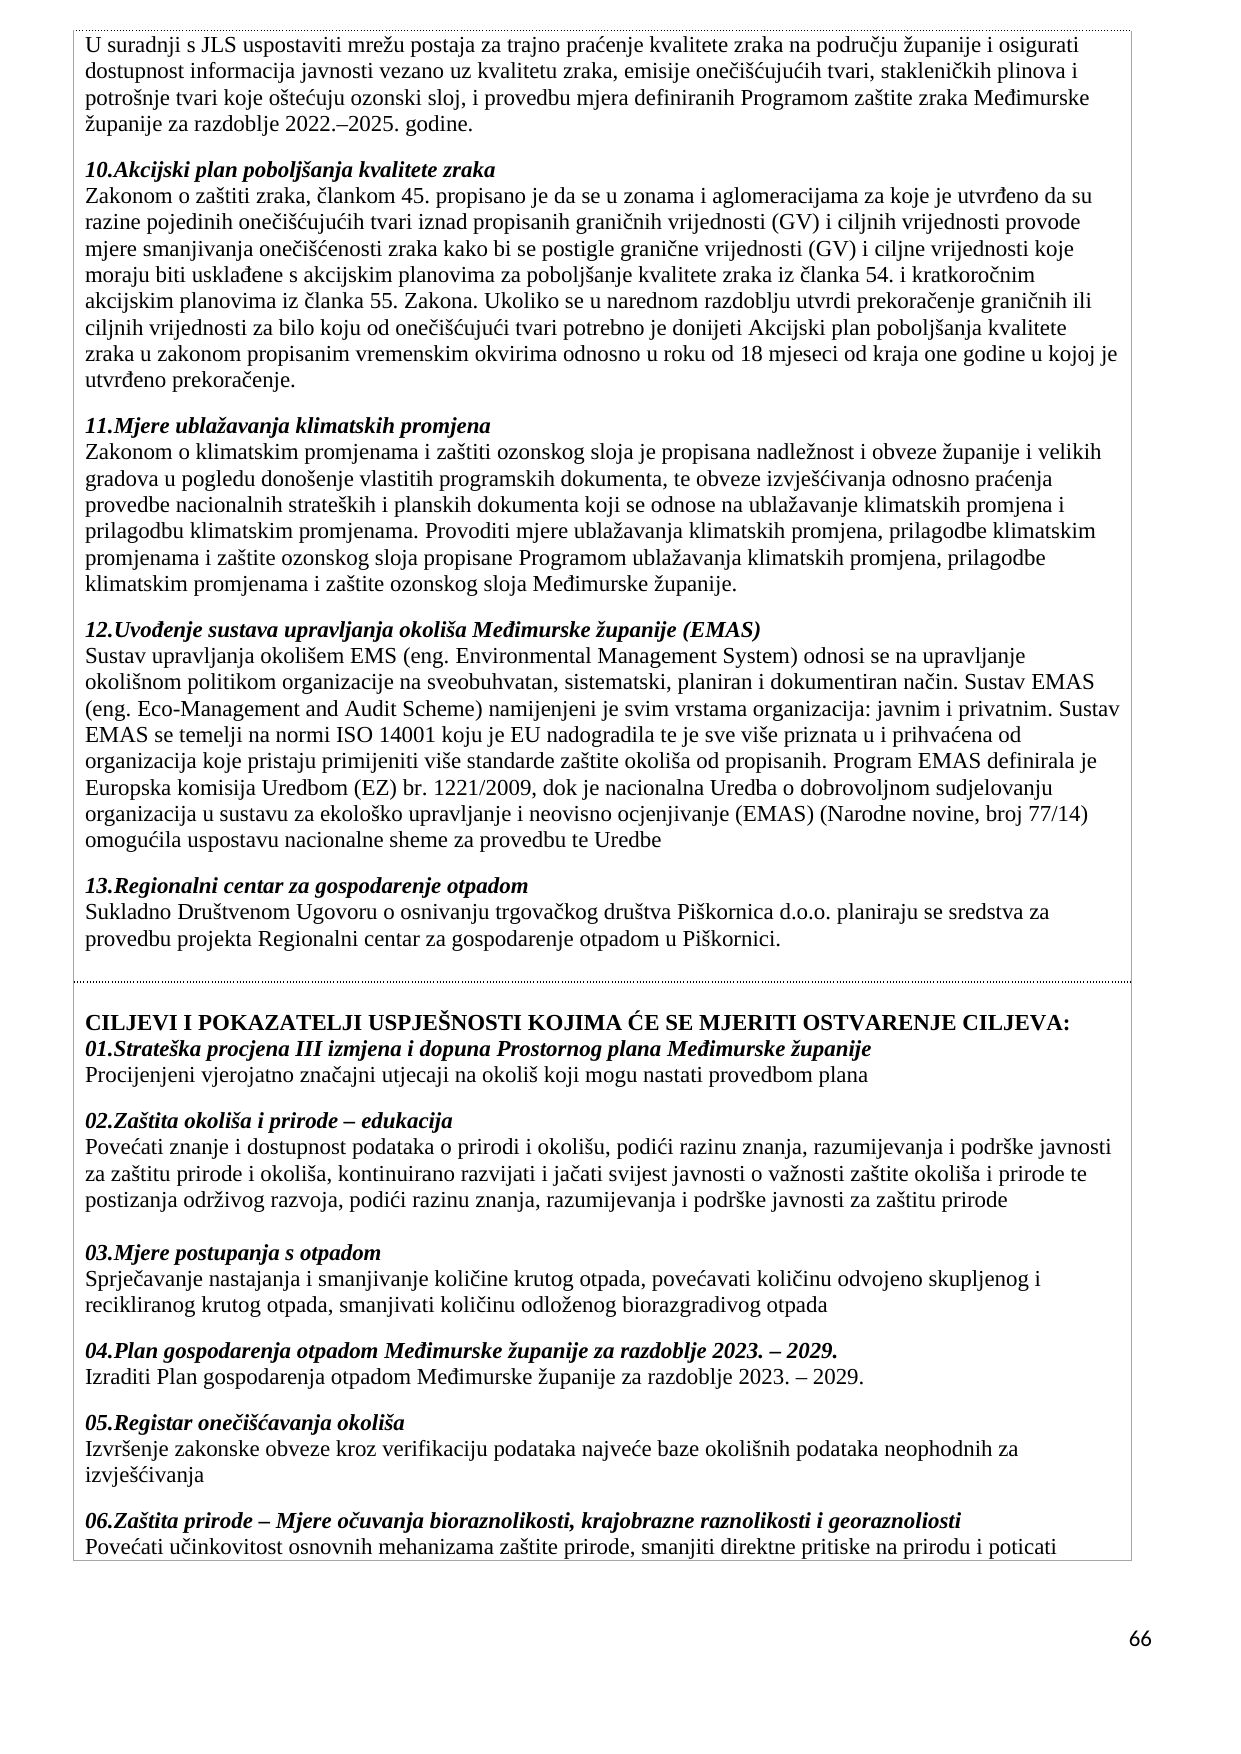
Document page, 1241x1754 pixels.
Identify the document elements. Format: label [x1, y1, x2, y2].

table_cell [74, 981, 1131, 1560]
table_cell [74, 30, 1132, 981]
